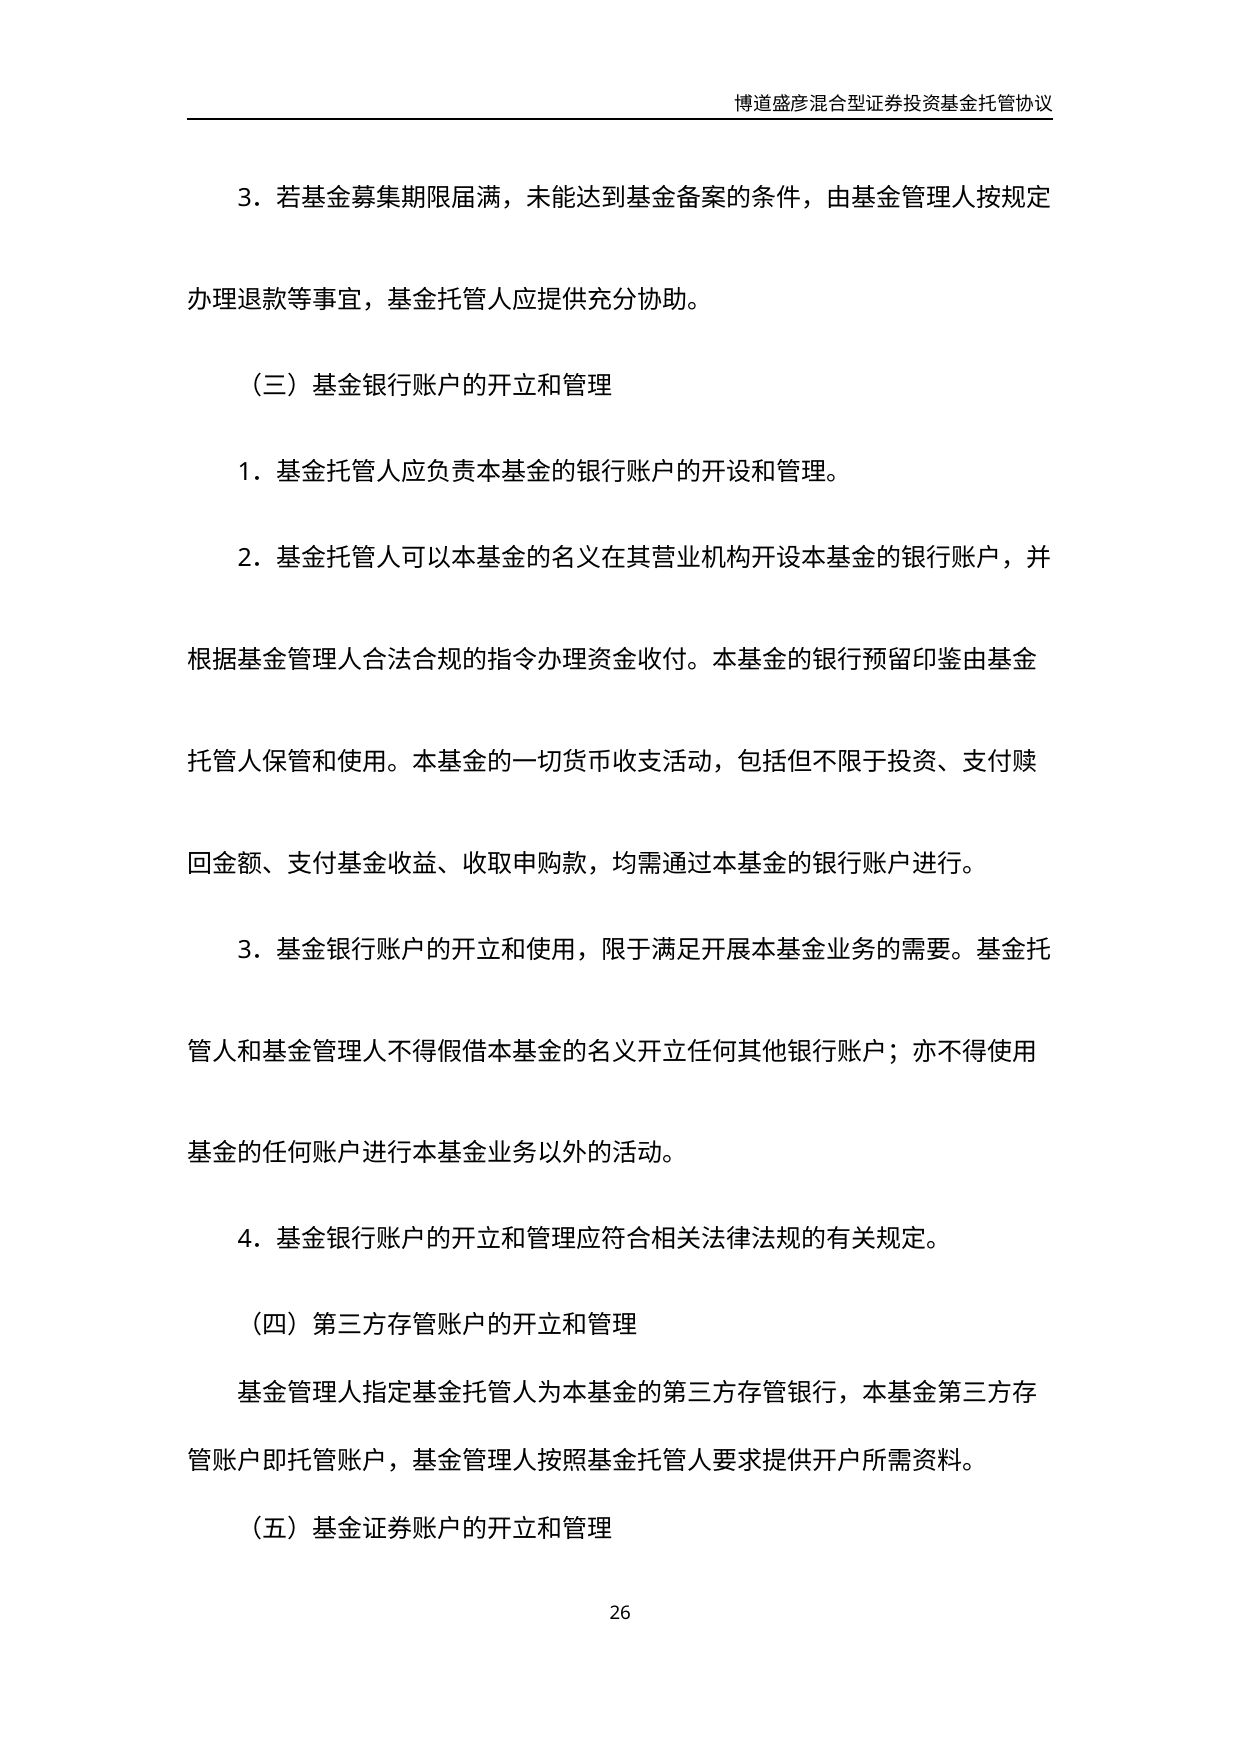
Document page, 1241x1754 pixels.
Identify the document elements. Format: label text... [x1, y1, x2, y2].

text 3．若基金募集期限届满，未能达到基金备案的条件，由基金管理人按规定办理退款等事宜，基金托管人应提供充分协助。 [187, 162, 1053, 331]
text 3．基金银行账户的开立和使用，限于满足开展本基金业务的需要。基金托管人和基金管理人不得假借本基金的名义开立任何其他银行账户；亦不得使用基金的任何账户进行本基金业务以外的活动。 [187, 913, 1053, 1185]
text （三）基金银行账户的开立和管理 [187, 349, 1053, 417]
text 1．基金托管人应负责本基金的银行账户的开设和管理。 [187, 436, 1053, 503]
text 基金管理人指定基金托管人为本基金的第三方存管银行，本基金第三方存管账户即托管账户，基金管理人按照基金托管人要求提供开户所需资料。 [187, 1357, 1053, 1493]
text （五）基金证券账户的开立和管理 [187, 1493, 1053, 1561]
text （四）第三方存管账户的开立和管理 [187, 1289, 1053, 1357]
text 2．基金托管人可以本基金的名义在其营业机构开设本基金的银行账户，并根据基金管理人合法合规的指令办理资金收付。本基金的银行预留印鉴由基金托管人保管和使用。本基金的一切货币收支活动，包括但不限于投资、支付赎回金额、支付基金收益、收取申购款，均需通过本基金的银行账户进行。 [187, 522, 1053, 895]
text 4．基金银行账户的开立和管理应符合相关法律法规的有关规定。 [187, 1203, 1053, 1271]
